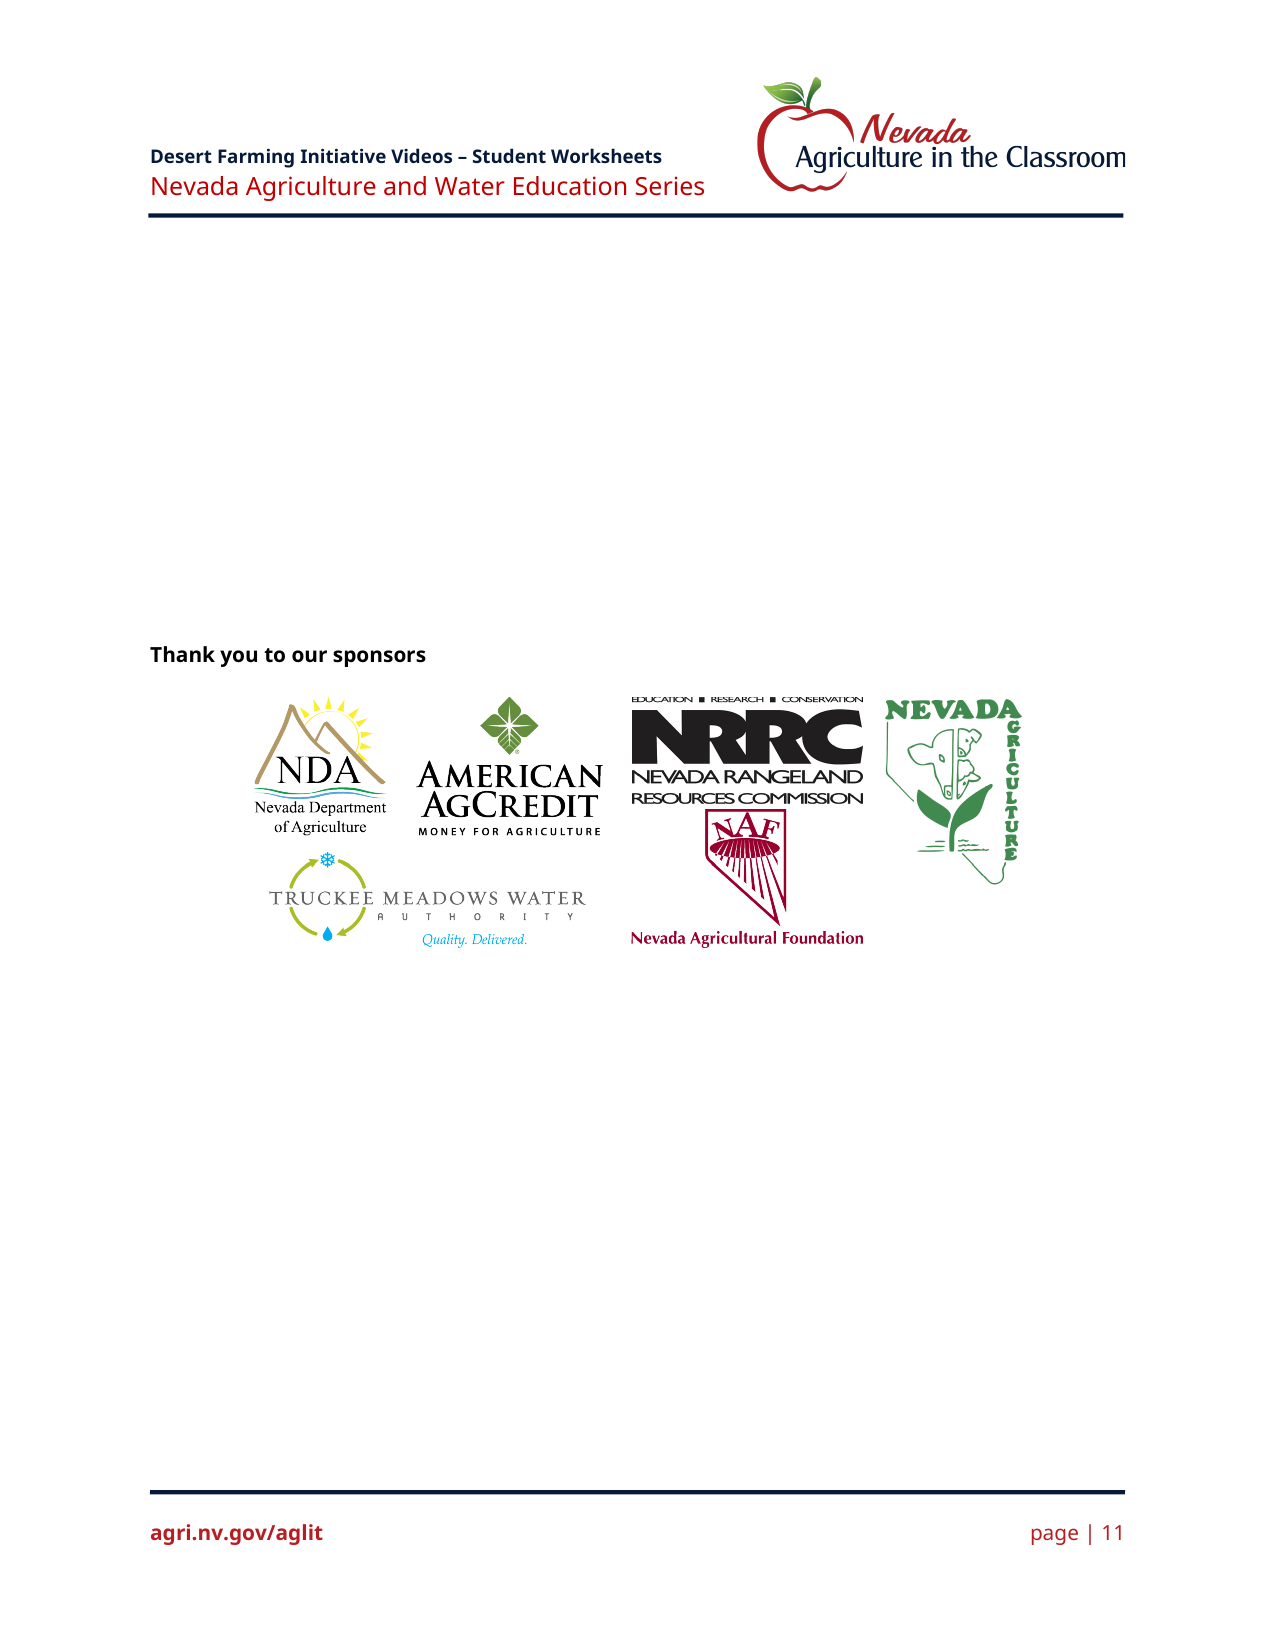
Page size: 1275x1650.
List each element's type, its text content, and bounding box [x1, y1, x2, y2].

picture [757, 77, 1125, 192]
picture [150, 697, 1125, 948]
text Thank you to our sponsors [150, 640, 1125, 669]
